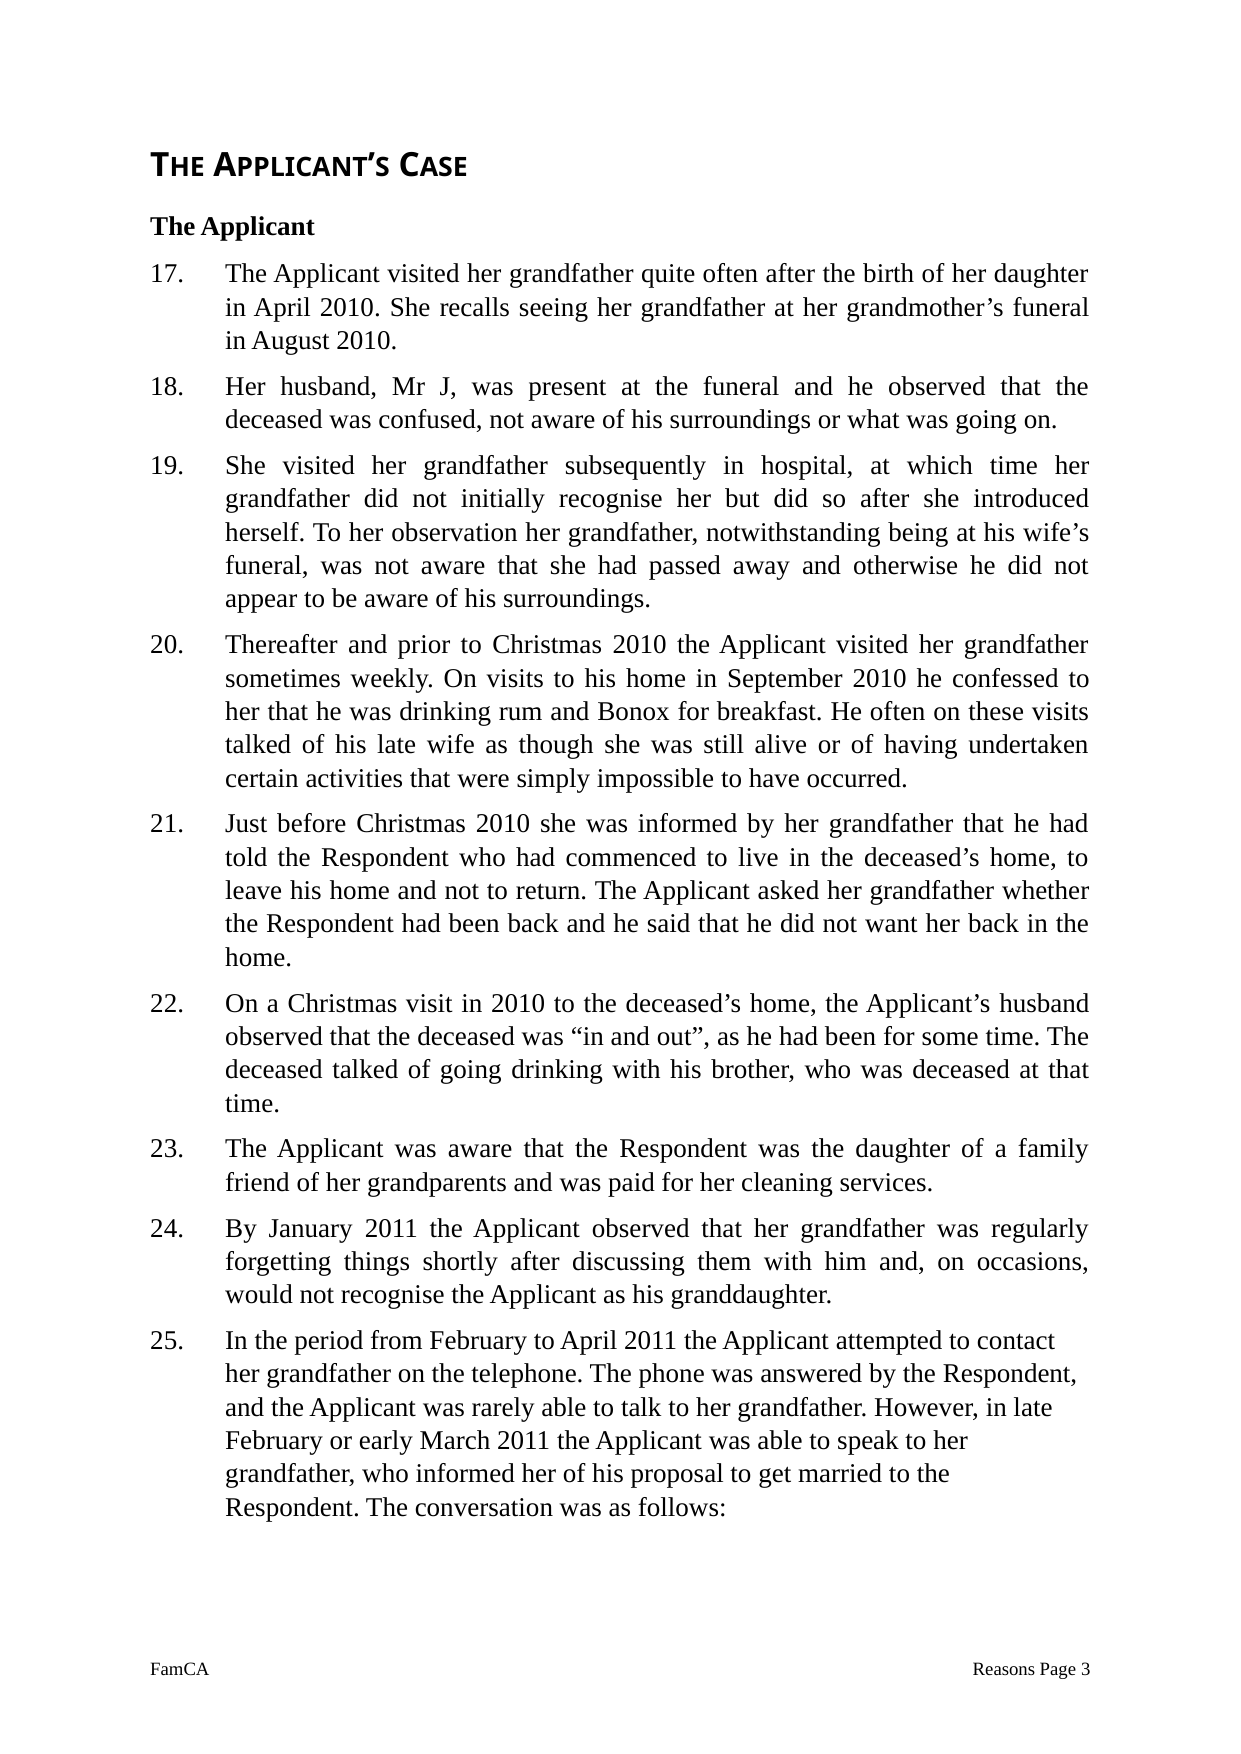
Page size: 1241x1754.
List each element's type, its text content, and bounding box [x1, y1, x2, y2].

text By January 2011 the Applicant observed that her grandfather was regularly forgetting things shortly after discussing them with him and, on occasions, would not recognise the Applicant as his granddaughter. [150, 1210, 1090, 1310]
text Her husband, Mr J, was present at the funeral and he observed that the deceased was confused, not aware of his surroundings or what was going on. [150, 369, 1090, 435]
text The Applicant was aware that the Respondent was the daughter of a family friend of her grandparents and was paid for her cleaning services. [150, 1131, 1090, 1198]
text In the period from February to April 2011 the Applicant attempted to contact her grandfather on the telephone. The phone was answered by the Respondent, and the Applicant was rarely able to talk to her grandfather. However, in late February or early March 2011 the Applicant was able to speak to her grandfather, who informed her of his proposal to get married to the Respondent. The conversation was as follows: [150, 1323, 1090, 1523]
subtitle The Applicant [150, 208, 1090, 242]
text On a Christmas visit in 2010 to the deceased’s home, the Applicant’s husband observed that the deceased was “in and out”, as he had been for some time. The deceased talked of going drinking with his brother, who was deceased at that time. [150, 985, 1090, 1119]
text Just before Christmas 2010 she was informed by her grandfather that he had told the Respondent who had commenced to live in the deceased’s home, to leave his home and not to return. The Applicant asked her grandfather whether the Respondent had been back and he said that he did not want her back in the home. [150, 806, 1090, 973]
text She visited her grandfather subsequently in hospital, at which time her grandfather did not initially recognise her but did so after she introduced herself. To her observation her grandfather, notwithstanding being at his wife’s funeral, was not aware that she had passed away and otherwise he did not appear to be aware of his surroundings. [150, 448, 1090, 614]
text The Applicant visited her grandfather quite often after the birth of her daughter in April 2010. She recalls seeing her grandfather at her grandmother’s funeral in August 2010. [150, 256, 1090, 356]
text Thereafter and prior to Christmas 2010 the Applicant visited her grandfather sometimes weekly. On visits to his home in September 2010 he confessed to her that he was drinking rum and Bonox for breakfast. He often on these visits talked of his late wife as though she was still alive or of having undertaken certain activities that were simply impossible to have occurred. [150, 627, 1090, 794]
subtitle The Applicant’s Case [150, 150, 1090, 183]
